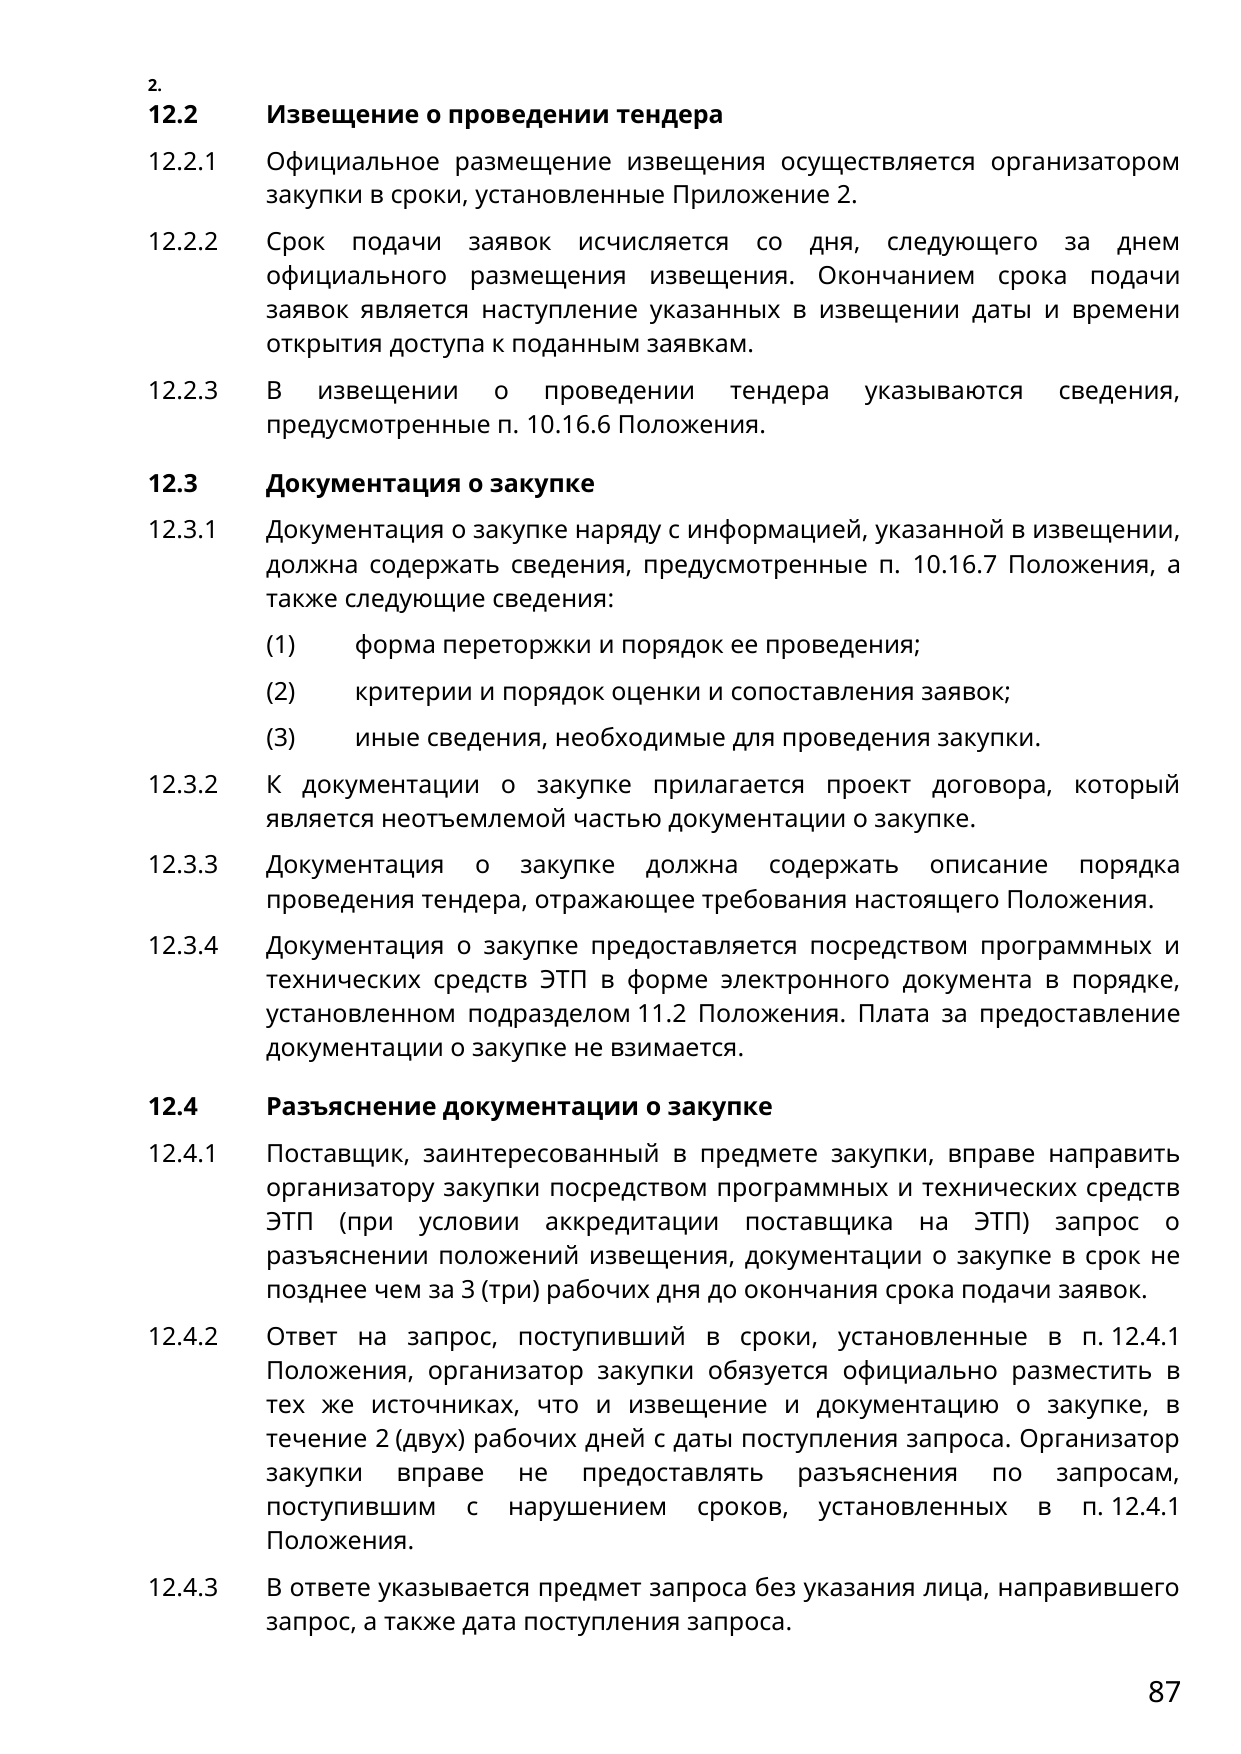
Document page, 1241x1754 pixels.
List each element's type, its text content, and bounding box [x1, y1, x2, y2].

list В ответе указывается предмет запроса без указания лица, направившего запрос, а также дата поступления запроса. [148, 1569, 1181, 1637]
list Извещение о проведении тендера [148, 97, 1181, 131]
list Документация о закупке предоставляется посредством программных и технических средств ЭТП в форме электронного документа в порядке, установленном подразделом 11.2 Положения. Плата за предоставление документации о закупке не взимается. [148, 928, 1181, 1064]
list иные сведения, необходимые для проведения закупки. [266, 720, 1181, 754]
list Документация о закупке [148, 466, 1181, 500]
list Разъяснение документации о закупке [148, 1089, 1181, 1123]
list К документации о закупке прилагается проект договора, который является неотъемлемой частью документации о закупке. [148, 767, 1181, 835]
list Документация о закупке наряду с информацией, указанной в извещении, должна содержать сведения, предусмотренные п. 10.16.7 Положения, а также следующие сведения: [148, 512, 1181, 614]
list Официальное размещение извещения осуществляется организатором закупки в сроки, установленные Приложение 2. [148, 143, 1181, 211]
list Срок подачи заявок исчисляется со дня, следующего за днем официального размещения извещения. Окончанием срока подачи заявок является наступление указанных в извещении даты и времени открытия доступа к поданным заявкам. [148, 224, 1181, 360]
list Документация о закупке должна содержать описание порядка проведения тендера, отражающее требования настоящего Положения. [148, 847, 1181, 915]
list критерии и порядок оценки и сопоставления заявок; [266, 673, 1181, 707]
list В извещении о проведении тендера указываются сведения, предусмотренные п. 10.16.6 Положения. [148, 372, 1181, 441]
list Поставщик, заинтересованный в предмете закупки, вправе направить организатору закупки посредством программных и технических средств ЭТП (при условии аккредитации поставщика на ЭТП) запрос о разъяснении положений извещения, документации о закупке в срок не позднее чем за 3 (три) рабочих дня до окончания срока подачи заявок. [148, 1136, 1181, 1306]
list форма переторжки и порядок ее проведения; [266, 627, 1181, 661]
list Ответ на запрос, поступивший в сроки, установленные в п. 12.4.1 Положения, организатор закупки обязуется официально разместить в тех же источниках, что и извещение и документацию о закупке, в течение 2 (двух) рабочих дней с даты поступления запроса. Организатор закупки вправе не предоставлять разъяснения по запросам, поступившим с нарушением сроков, установленных в п. 12.4.1 Положения. [148, 1318, 1181, 1557]
